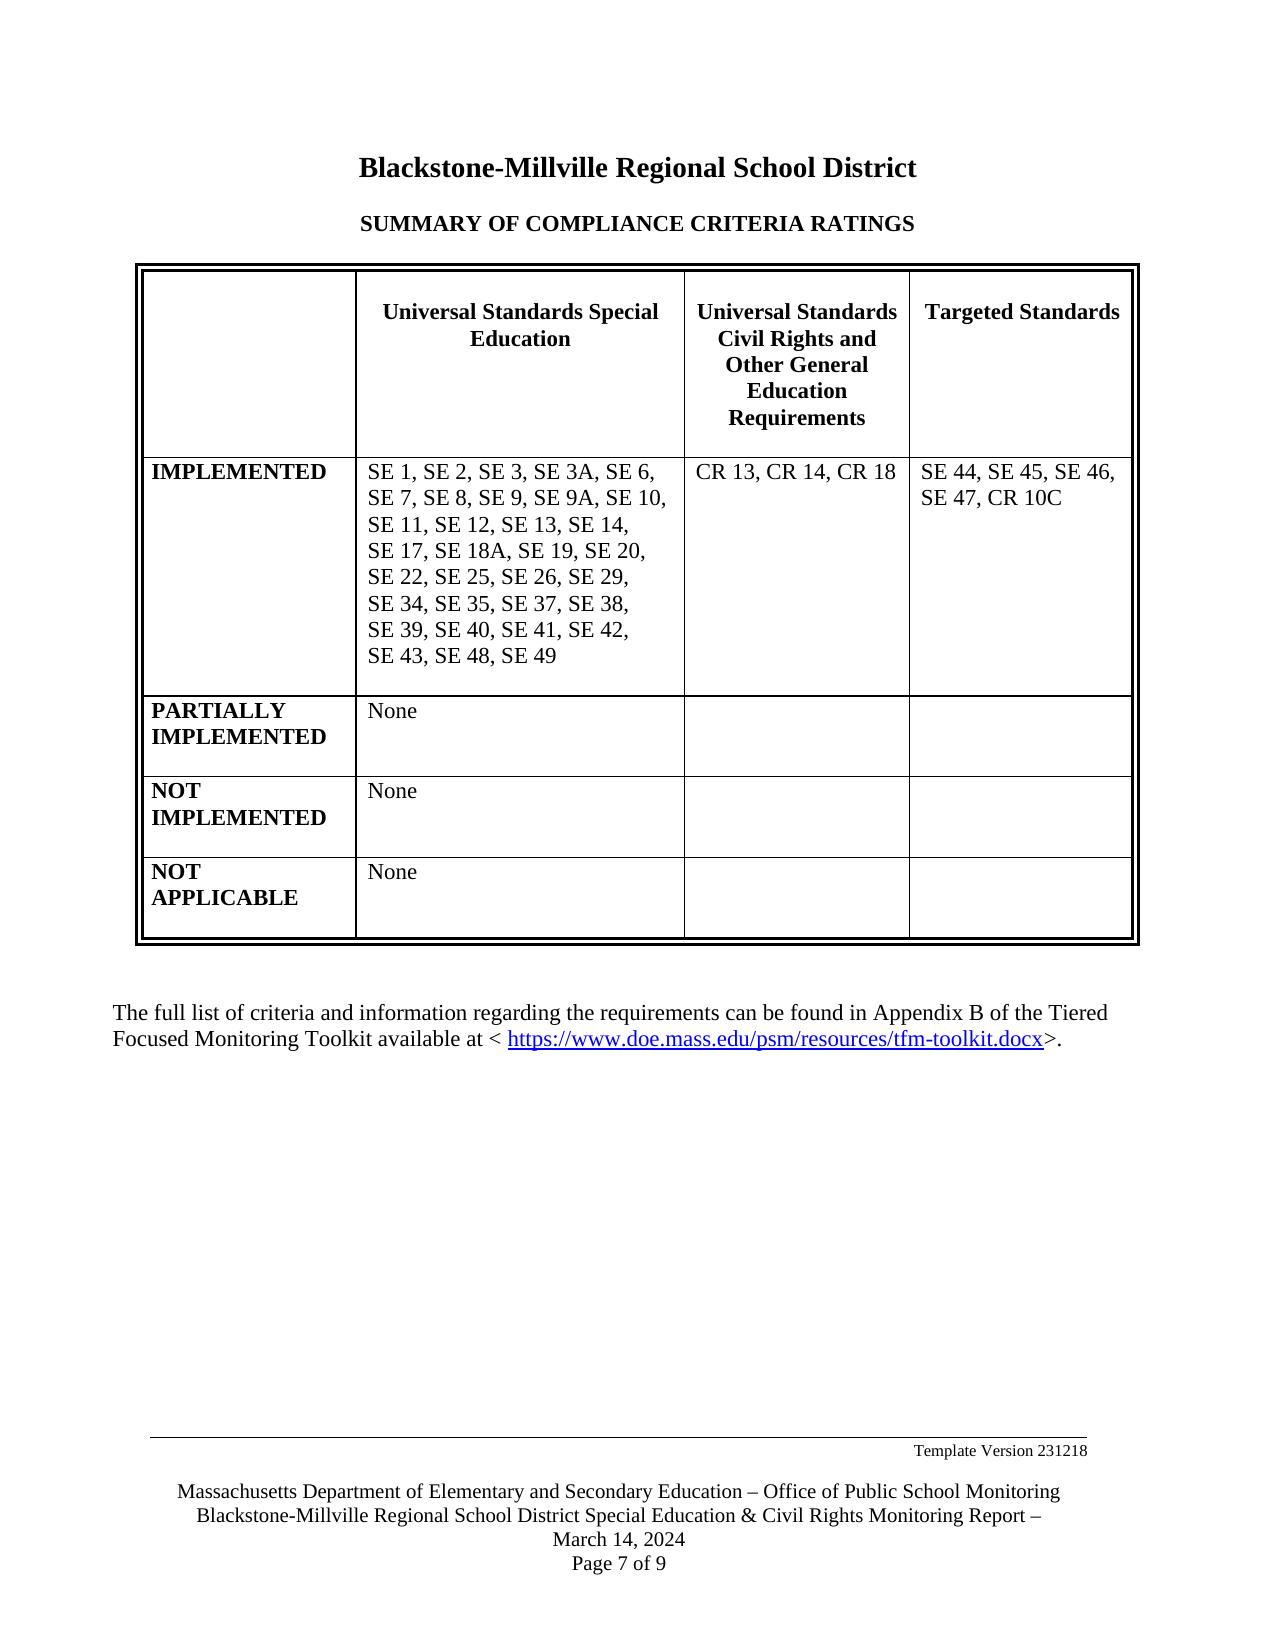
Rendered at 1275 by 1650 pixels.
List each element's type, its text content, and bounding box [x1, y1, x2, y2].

text Blackstone-Millville Regional School District [150, 150, 1125, 183]
table_header Universal Standards Special Education [357, 272, 684, 456]
table_cell [910, 858, 1131, 937]
table_cell IMPLEMENTED [144, 458, 355, 695]
table_cell SE 1, SE 2, SE 3, SE 3A, SE 6, SE 7, SE 8, SE 9, SE 9A, SE 10, SE 11, SE 12, SE 13, SE 14, SE 17, SE 18A, SE 19, SE 20, SE 22, SE 25, SE 26, SE 29, SE 34, SE 35, SE 37, SE 38, SE 39, SE 40, SE 41, SE 42, SE 43, SE 48, SE 49 [357, 458, 684, 695]
table_header Targeted Standards [909, 266, 1135, 456]
table_cell None [357, 697, 684, 776]
table_cell [685, 777, 909, 856]
table_cell [910, 697, 1131, 776]
table_cell [685, 858, 909, 937]
table_cell NOT IMPLEMENTED [144, 777, 355, 856]
table_header Universal Standards Civil Rights and Other General Education Requirements [685, 272, 909, 456]
table_cell [910, 777, 1131, 856]
text SUMMARY OF COMPLIANCE CRITERIA RATINGS [75, 210, 1200, 236]
table_header [140, 266, 356, 456]
table_cell None [357, 777, 684, 856]
table_cell [685, 697, 909, 776]
table_cell NOT APPLICABLE [144, 858, 355, 937]
table_cell PARTIALLY IMPLEMENTED [144, 697, 355, 776]
table_cell CR 13, CR 14, CR 18 [685, 458, 909, 695]
table_cell None [357, 858, 684, 937]
table_cell SE 44, SE 45, SE 46, SE 47, CR 10C [910, 458, 1131, 695]
text The full list of criteria and information regarding the requirements can be found in Appendix B of the Tiered Focused Monitoring Toolkit available at < https://www.doe.mass.edu/psm/resources/tfm-toolkit.docx>. [112, 999, 1172, 1052]
